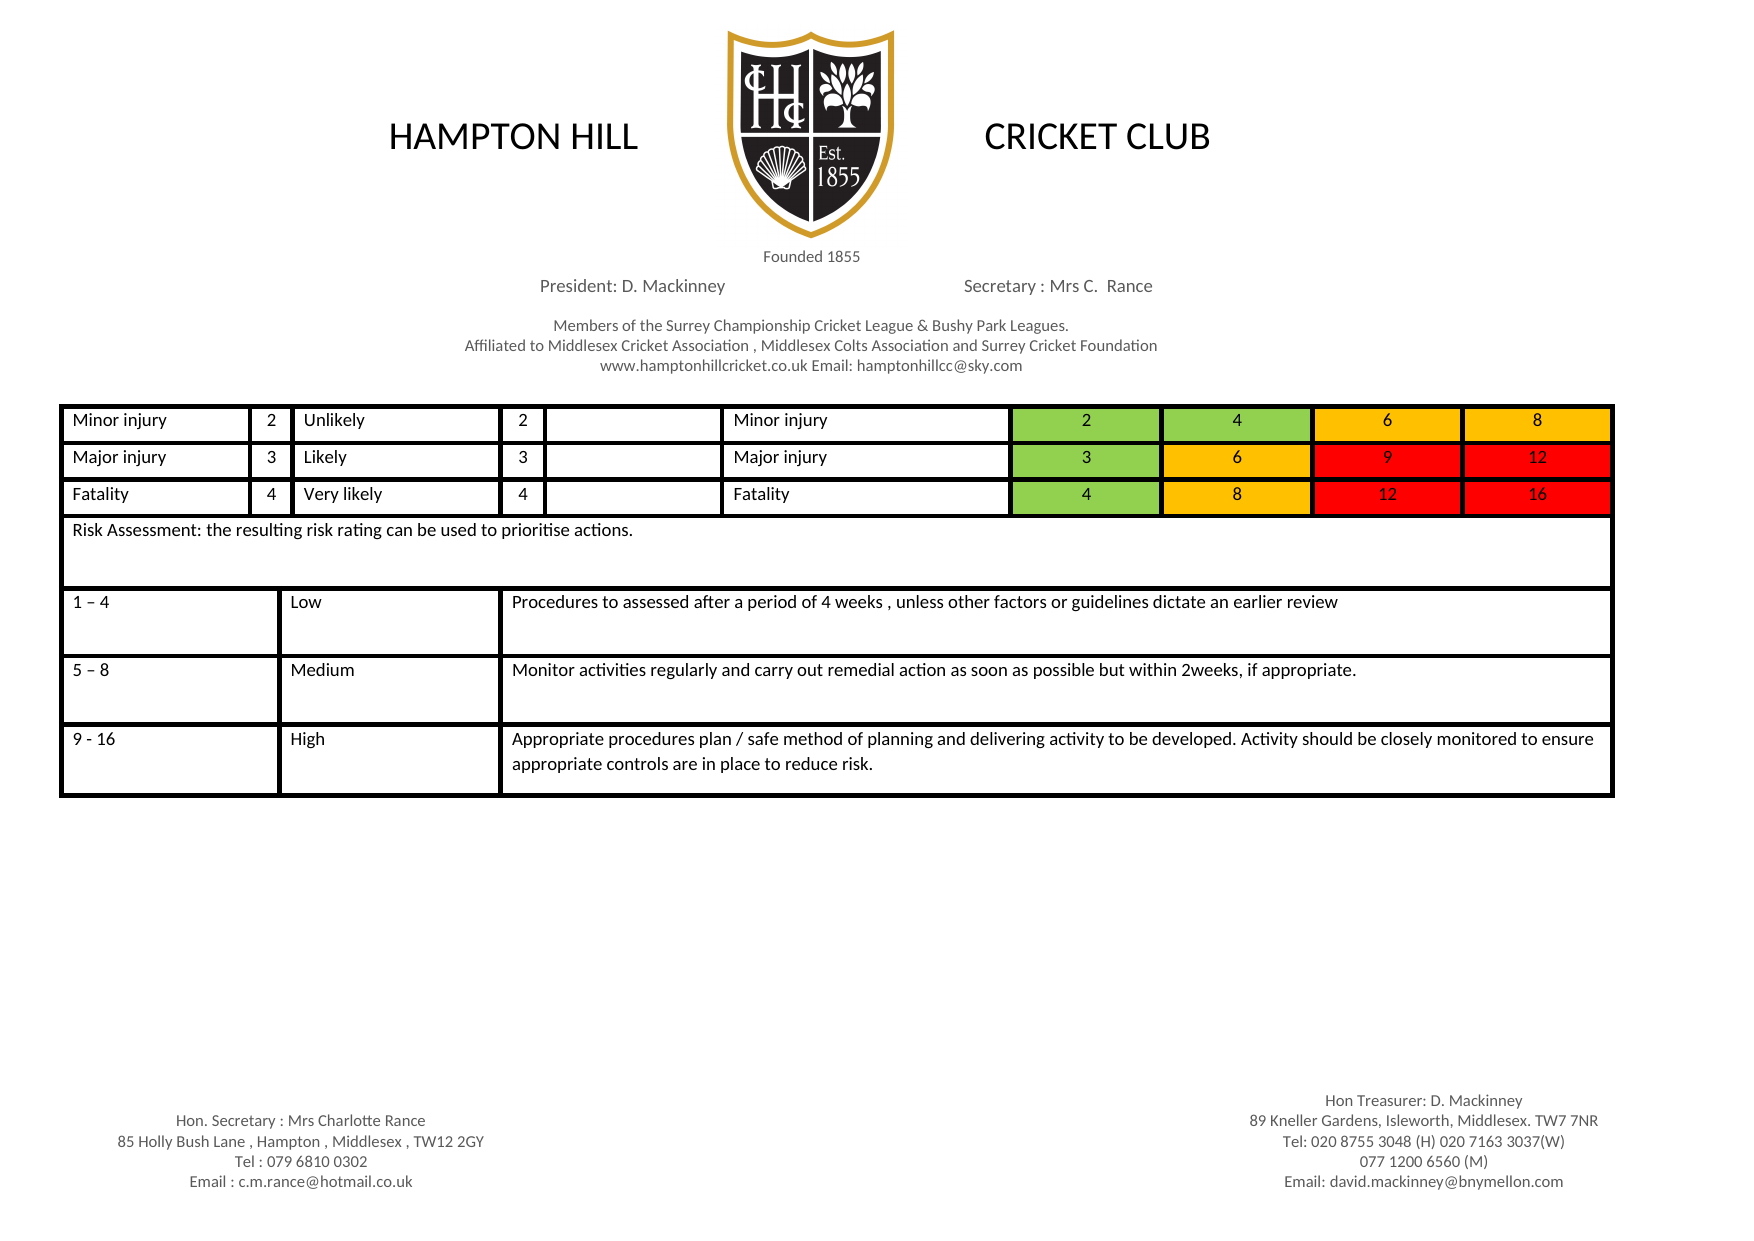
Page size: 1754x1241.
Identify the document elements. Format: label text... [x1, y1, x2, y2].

table_cell 16 [1465, 482, 1610, 514]
table_cell 8 [1164, 482, 1310, 514]
table_cell [547, 482, 720, 514]
table_cell [547, 445, 720, 477]
table_cell 4 [252, 482, 290, 514]
table_cell Appropriate procedures plan / safe method of planning and delivering activity to be developed. Activity should be closely monitored to ensure appropriate controls are in place to reduce risk. [503, 727, 1610, 793]
table_cell High [282, 727, 498, 793]
table_cell 2 [503, 409, 543, 441]
table_cell 1 – 4 [64, 591, 277, 654]
table_cell 9 [1315, 445, 1460, 477]
table_cell 12 [1315, 482, 1460, 514]
table_cell 5 – 8 [64, 658, 277, 722]
table_cell Risk Assessment: the resulting risk rating can be used to prioritise actions. [64, 518, 1610, 586]
table_cell 3 [252, 445, 290, 477]
table_cell 4 [1013, 482, 1159, 514]
table_cell Very likely [295, 482, 498, 514]
table_cell 2 [252, 409, 290, 441]
table_cell Medium [282, 658, 498, 722]
table_cell 4 [1164, 409, 1310, 441]
table_cell Monitor activities regularly and carry out remedial action as soon as possible but within 2weeks, if appropriate. [503, 658, 1610, 722]
table_cell 6 [1164, 445, 1310, 477]
table_cell 12 [1465, 445, 1610, 477]
table_cell 3 [1013, 445, 1159, 477]
table_cell 4 [503, 482, 543, 514]
table_cell Unlikely [295, 409, 498, 441]
table_cell [547, 409, 720, 441]
table_cell 9 - 16 [64, 727, 277, 793]
table_cell Major injury [724, 445, 1008, 477]
table_cell Procedures to assessed after a period of 4 weeks , unless other factors or guidelines dictate an earlier review [503, 591, 1610, 654]
table_cell Likely [295, 445, 498, 477]
picture [714, 23, 908, 247]
table_cell Major injury [64, 445, 248, 477]
table_cell Fatality [64, 482, 248, 514]
table_cell 6 [1315, 409, 1460, 441]
table_cell Fatality [724, 482, 1008, 514]
table_cell Minor injury [724, 409, 1008, 441]
table_cell Low [282, 591, 498, 654]
table_cell 8 [1465, 409, 1610, 441]
table_cell 3 [503, 445, 543, 477]
table_cell 2 [1013, 409, 1159, 441]
table_cell Minor injury [64, 409, 248, 441]
